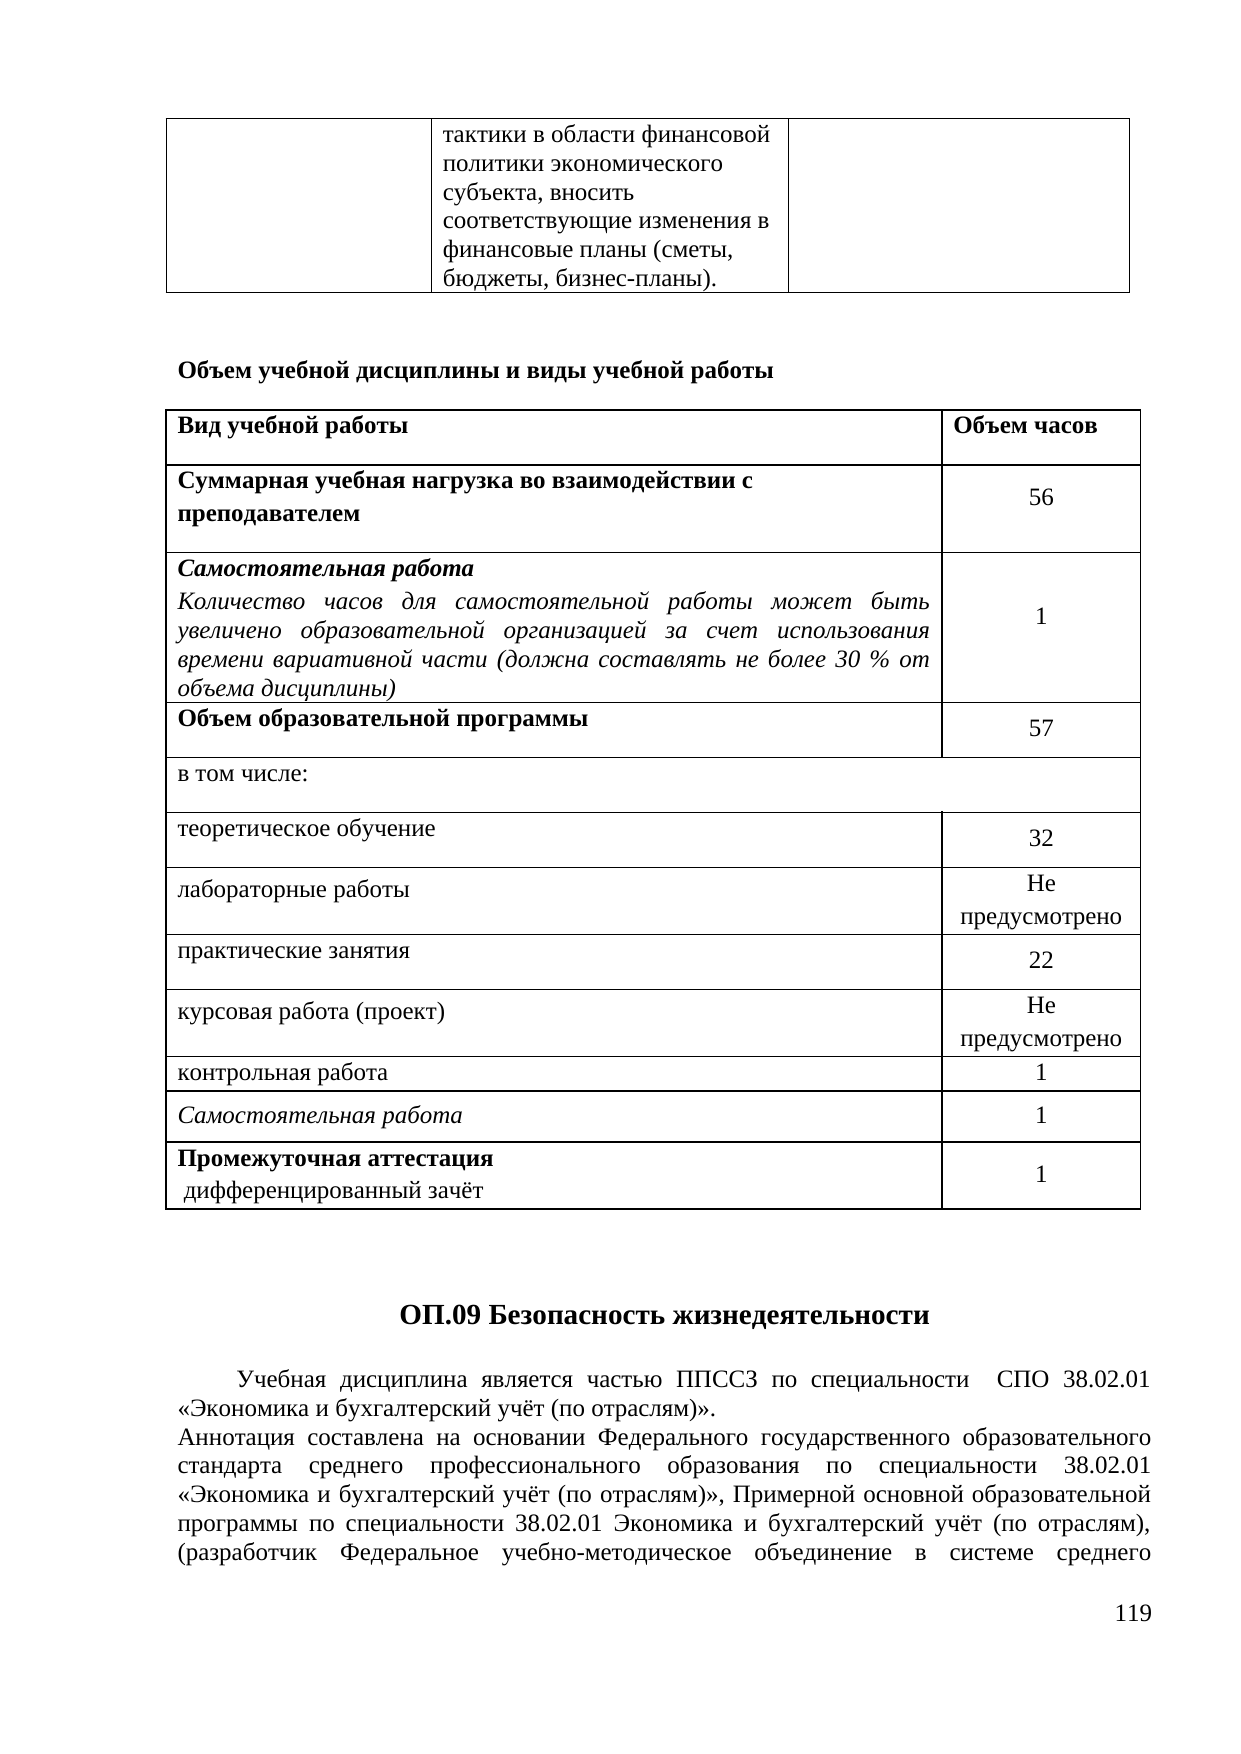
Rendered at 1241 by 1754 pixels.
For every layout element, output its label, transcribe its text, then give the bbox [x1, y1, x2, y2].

table_cell 1 [943, 1057, 1140, 1090]
table_cell 22 [943, 935, 1140, 989]
table_cell 32 [943, 813, 1140, 866]
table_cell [432, 119, 788, 292]
text ОП.09 Безопасность жизнедеятельности [177, 1297, 1152, 1331]
table_cell Не предусмотрено [943, 990, 1140, 1056]
table_cell курсовая работа (проект) [167, 990, 941, 1056]
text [177, 1422, 1152, 1566]
table_cell практические занятия [167, 935, 941, 989]
table_cell Не предусмотрено [943, 868, 1140, 934]
text Объем учебной дисциплины и виды учебной работы [177, 355, 1152, 384]
table_header Объем часов [943, 411, 1140, 464]
text Учебная дисциплина является частью ППССЗ по специальности СПО 38.02.01 «Экономика и бухгалтерский учёт (по отраслям)». [177, 1364, 1152, 1422]
table_cell 1 [943, 553, 1140, 701]
table_cell в том числе: [167, 758, 1140, 811]
table_cell 1 [943, 1143, 1140, 1208]
table_cell 1 [943, 1092, 1140, 1141]
table_cell лабораторные работы [167, 868, 941, 934]
table_cell теоретическое обучение [167, 813, 941, 866]
table_cell Суммарная учебная нагрузка во взаимодействии с преподавателем [167, 466, 941, 552]
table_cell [167, 119, 431, 292]
table_cell контрольная работа [167, 1057, 941, 1090]
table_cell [789, 119, 1129, 292]
table_cell Объем образовательной программы [167, 703, 941, 756]
table_cell Самостоятельная работа [167, 1092, 941, 1141]
table_cell Промежуточная аттестация дифференцированный зачёт [167, 1143, 941, 1208]
table_cell 56 [943, 466, 1140, 552]
table_cell Самостоятельная работа Количество часов для самостоятельной работы может быть увеличено образовательной организацией за счет использования времени вариативной части (должна составлять не более 30 % от объема дисциплины) [167, 553, 941, 701]
table_header Вид учебной работы [167, 411, 941, 464]
table_cell 57 [943, 703, 1140, 756]
